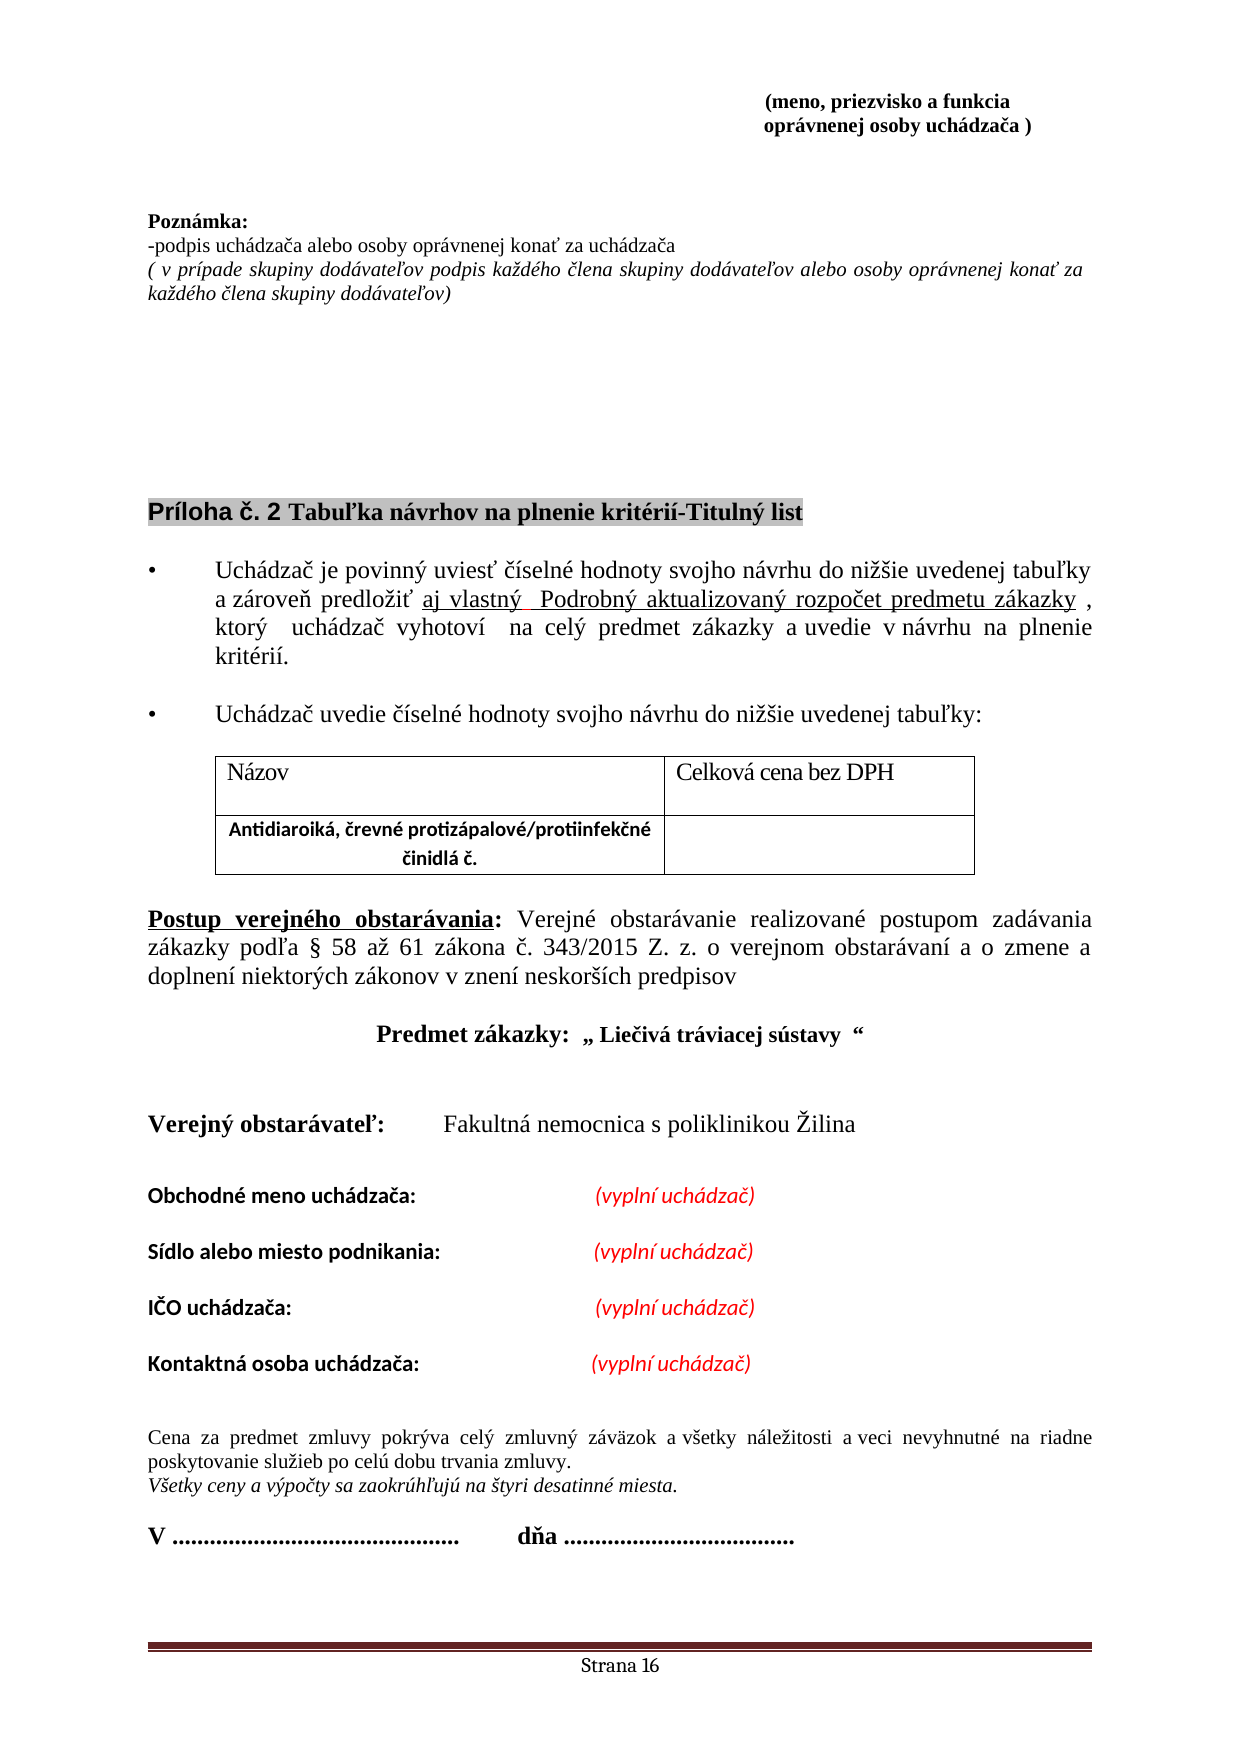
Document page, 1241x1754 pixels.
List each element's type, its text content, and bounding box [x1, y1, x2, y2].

text Cena za predmet zmluvy pokrýva celý zmluvný záväzok a všetky náležitosti a veci nevyhnutné na riadne poskytovanie služieb po celú dobu trvania zmluvy. [148, 1425, 1092, 1473]
text Poznámka: [148, 209, 1087, 233]
text ( v prípade skupiny dodávateľov podpis každého člena skupiny dodávateľov alebo osoby oprávnenej konať za každého člena skupiny dodávateľov) [148, 257, 1087, 305]
text Verejný obstarávateľ: Fakultná nemocnica s poliklinikou Žilina [148, 1109, 1092, 1138]
text (meno, priezvisko a funkcia oprávnenej osoby uchádzača ) [148, 89, 1092, 137]
table_cell Antidiaroiká, črevné protizápalové/protiinfekčné činidlá č. [216, 816, 664, 874]
text Postup verejného obstarávania: Verejné obstarávanie realizované postupom zadávania zákazky podľa § 58 až 61 zákona č. 343/2015 Z. z. o verejnom obstarávaní a o zmene a doplnení niektorých zákonov v znení neskorších predpisov [148, 904, 1092, 990]
text Kontaktná osoba uchádzača: (vyplní uchádzač) [148, 1349, 1092, 1377]
table_header Celková cena bez DPH [665, 757, 974, 815]
text Všetky ceny a výpočty sa zaokrúhľujú na štyri desatinné miesta. [148, 1473, 1092, 1497]
text -podpis uchádzača alebo osoby oprávnenej konať za uchádzača [148, 233, 1087, 257]
text Predmet zákazky: „ Liečivá tráviacej sústavy “ [148, 1019, 1092, 1047]
list Uchádzač je povinný uviesť číselné hodnoty svojho návrhu do nižšie uvedenej tabuľky a zároveň predložiť aj vlastný Podrobný aktualizovaný rozpočet predmetu zákazky , ktorý uchádzač vyhotoví na celý predmet zákazky a uvedie v návrhu na plnenie kritérií. [148, 555, 1092, 670]
text Príloha č. 2 Tabuľka návrhov na plnenie kritérií-Titulný list [148, 497, 1092, 526]
table_header Názov [216, 757, 664, 815]
text IČO uchádzača: (vyplní uchádzač) [148, 1293, 1092, 1321]
text V .............................................. dňa ..................................... [148, 1521, 1092, 1550]
table_cell [665, 816, 974, 874]
text Sídlo alebo miesto podnikania: (vyplní uchádzač) [148, 1237, 1092, 1265]
list Uchádzač uvedie číselné hodnoty svojho návrhu do nižšie uvedenej tabuľky: [148, 699, 1092, 727]
text Obchodné meno uchádzača: (vyplní uchádzač) [148, 1181, 1092, 1209]
